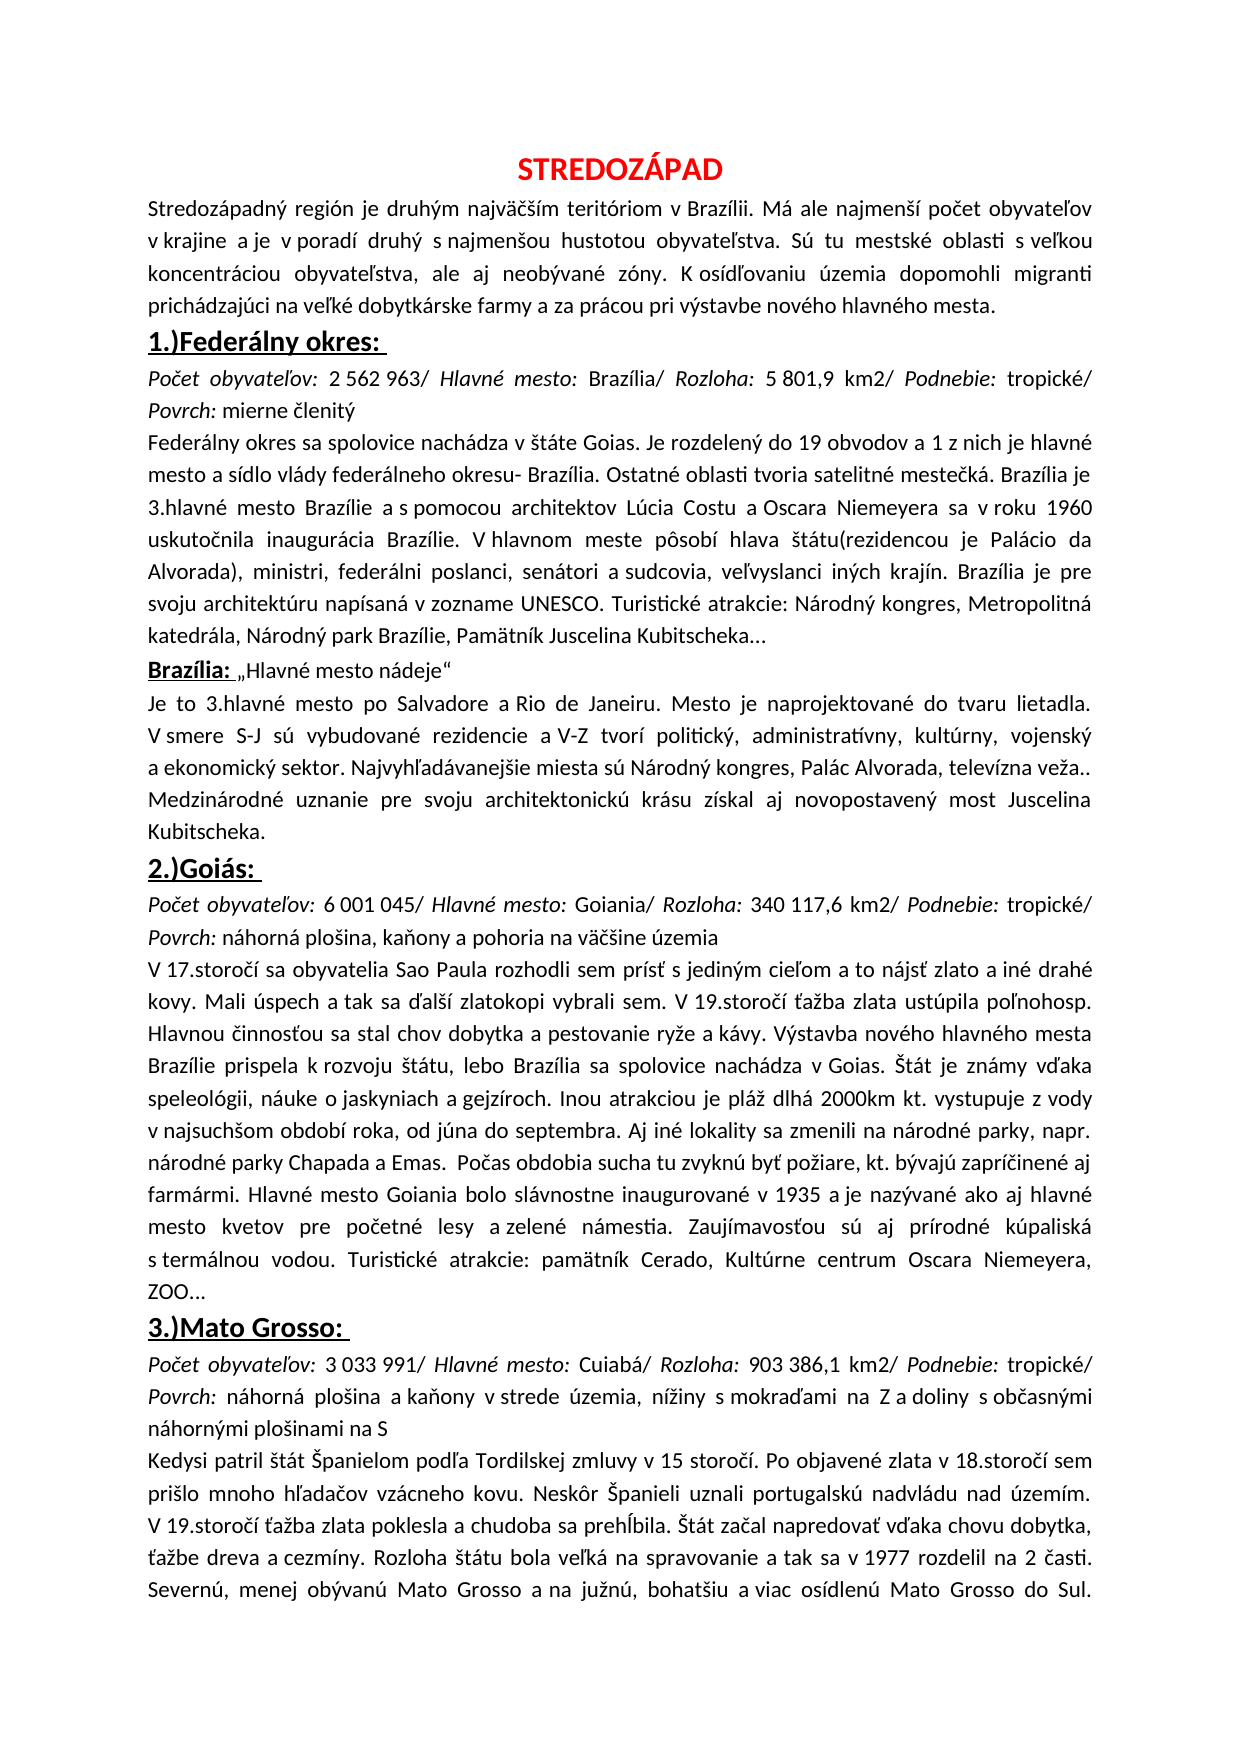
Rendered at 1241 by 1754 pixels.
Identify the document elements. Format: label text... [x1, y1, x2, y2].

text STREDOZÁPAD [148, 148, 1093, 188]
text 2.)Goiás: [148, 850, 1093, 885]
text Brazília: „Hlavné mesto nádeje“ [148, 654, 1093, 684]
text 3.)Mato Grosso: [148, 1309, 1093, 1345]
text Počet obyvateľov: 6 001 045/ Hlavné mesto: Goiania/ Rozloha: 340 117,6 km2/ Podnebie: tropické/ Povrch: náhorná plošina, kaňony a pohoria na väčšine územia [148, 891, 1093, 951]
text V 17.storočí sa obyvatelia Sao Paula rozhodli sem prísť s jediným cieľom a to nájsť zlato a iné drahé kovy. Mali úspech a tak sa ďalší zlatokopi vybrali sem. V 19.storočí ťažba zlata ustúpila poľnohosp. Hlavnou činnosťou sa stal chov dobytka a pestovanie ryže a kávy. Výstavba nového hlavného mesta Brazílie prispela k rozvoju štátu, lebo Brazília sa spolovice nachádza v Goias. Štát je známy vďaka speleológii, náuke o jaskyniach a gejzíroch. Inou atrakciou je pláž dlhá 2000km kt. vystupuje z vody v najsuchšom období roka, od júna do septembra. Aj iné lokality sa zmenili na národné parky, napr. národné parky Chapada a Emas. Počas obdobia sucha tu zvyknú byť požiare, kt. bývajú zapríčinené aj farmármi. Hlavné mesto Goiania bolo slávnostne inaugurované v 1935 a je nazývané ako aj hlavné mesto kvetov pre početné lesy a zelené námestia. Zaujímavosťou sú aj prírodné kúpaliská s termálnou vodou. Turistické atrakcie: pamätník Cerado, Kultúrne centrum Oscara Niemeyera, ZOO... [148, 955, 1093, 1305]
text Federálny okres sa spolovice nachádza v štáte Goias. Je rozdelený do 19 obvodov a 1 z nich je hlavné mesto a sídlo vlády federálneho okresu- Brazília. Ostatné oblasti tvoria satelitné mestečká. Brazília je 3.hlavné mesto Brazílie a s pomocou architektov Lúcia Costu a Oscara Niemeyera sa v roku 1960 uskutočnila inaugurácia Brazílie. V hlavnom meste pôsobí hlava štátu(rezidencou je Palácio da Alvorada), ministri, federálni poslanci, senátori a sudcovia, veľvyslanci iných krajín. Brazília je pre svoju architektúru napísaná v zozname UNESCO. Turistické atrakcie: Národný kongres, Metropolitná katedrála, Národný park Brazílie, Pamätník Juscelina Kubitscheka... [148, 428, 1093, 649]
text Stredozápadný región je druhým najväčším teritóriom v Brazílii. Má ale najmenší počet obyvateľov v krajine a je v poradí druhý s najmenšou hustotou obyvateľstva. Sú tu mestské oblasti s veľkou koncentráciou obyvateľstva, ale aj neobývané zóny. K osídľovaniu územia dopomohli migranti prichádzajúci na veľké dobytkárske farmy a za prácou pri výstavbe nového hlavného mesta. [148, 194, 1093, 319]
text 1.)Federálny okres: [148, 323, 1093, 359]
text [148, 1447, 1093, 1603]
text Počet obyvateľov: 2 562 963/ Hlavné mesto: Brazília/ Rozloha: 5 801,9 km2/ Podnebie: tropické/ Povrch: mierne členitý [148, 364, 1093, 424]
text Je to 3.hlavné mesto po Salvadore a Rio de Janeiru. Mesto je naprojektované do tvaru lietadla. V smere S-J sú vybudované rezidencie a V-Z tvorí politický, administratívny, kultúrny, vojenský a ekonomický sektor. Najvyhľadávanejšie miesta sú Národný kongres, Palác Alvorada, televízna veža.. Medzinárodné uznanie pre svoju architektonickú krásu získal aj novopostavený most Juscelina Kubitscheka. [148, 689, 1093, 846]
text Počet obyvateľov: 3 033 991/ Hlavné mesto: Cuiabá/ Rozloha: 903 386,1 km2/ Podnebie: tropické/ Povrch: náhorná plošina a kaňony v strede územia, nížiny s mokraďami na Z a doliny s občasnými náhornými plošinami na S [148, 1350, 1093, 1442]
